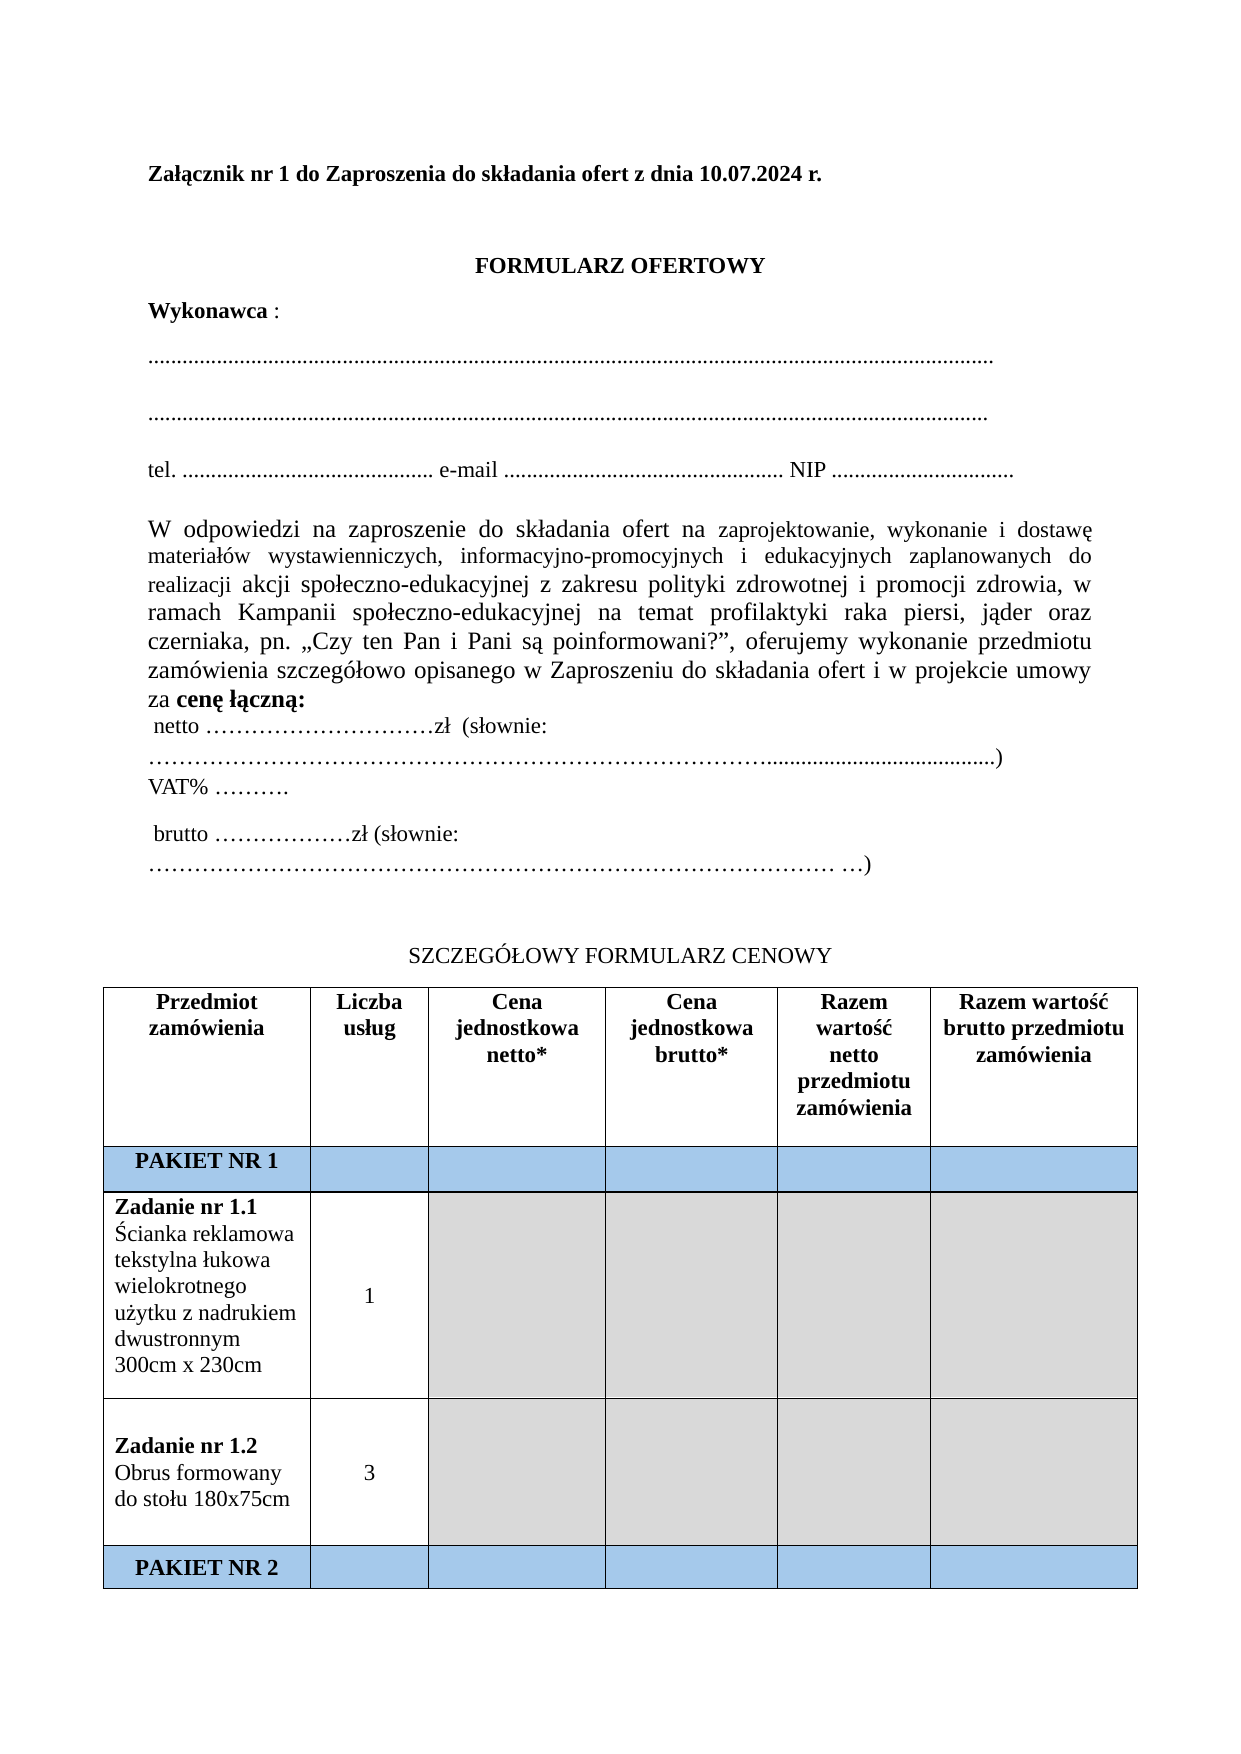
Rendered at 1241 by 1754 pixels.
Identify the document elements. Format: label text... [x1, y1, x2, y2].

table_cell 1 [311, 1193, 428, 1397]
text W odpowiedzi na zaproszenie do składania ofert na zaprojektowanie, wykonanie i dostawę materiałów wystawienniczych, informacyjno-promocyjnych i edukacyjnych zaplanowanych do realizacji akcji społeczno-edukacyjnej z zakresu polityki zdrowotnej i promocji zdrowia, w ramach Kampanii społeczno-edukacyjnej na temat profilaktyki raka piersi, jąder oraz czerniaka, pn. „Czy ten Pan i Pani są poinformowani?”, oferujemy wykonanie przedmiotu zamówienia szczegółowo opisanego w Zaproszeniu do składania ofert i w projekcie umowy za cenę łączną: [148, 514, 1093, 712]
table_cell [606, 1147, 777, 1191]
table_cell [429, 1546, 605, 1588]
table_cell [778, 1399, 930, 1545]
table_cell [778, 1193, 930, 1397]
text tel. ............................................ e-mail ................................................. NIP ................................ [148, 456, 1093, 482]
table_cell [931, 1399, 1137, 1545]
table_cell [931, 1546, 1137, 1588]
table_cell PAKIET NR 1 [104, 1147, 310, 1191]
table_cell [429, 1147, 605, 1191]
table_cell [931, 1193, 1137, 1397]
text Załącznik nr 1 do Zaproszenia do składania ofert z dnia 10.07.2024 r. [148, 160, 1093, 186]
table_header Cena jednostkowa netto* [429, 988, 605, 1146]
table_cell [606, 1546, 777, 1588]
table_cell [311, 1546, 428, 1588]
table_header Cena jednostkowa brutto* [606, 988, 777, 1146]
text brutto ………………zł (słownie:……………………………………………………………………………… …) [148, 820, 1093, 876]
text netto …………………………zł (słownie:………………………………………………………………………........................................) VAT% ………. [148, 712, 1093, 799]
table_cell [931, 1147, 1137, 1191]
table_cell [429, 1193, 605, 1397]
text Wykonawca : [148, 297, 1093, 323]
text FORMULARZ OFERTOWY [148, 252, 1093, 278]
table_cell [778, 1147, 930, 1191]
table_cell [606, 1193, 777, 1397]
table_cell Zadanie nr 1.1 Ścianka reklamowa tekstylna łukowa wielokrotnego użytku z nadrukiem dwustronnym 300cm x 230cm [104, 1193, 310, 1397]
table_cell [311, 1147, 428, 1191]
table_cell [778, 1546, 930, 1588]
table_header Razem wartość brutto przedmiotu zamówienia [931, 988, 1137, 1146]
text SZCZEGÓŁOWY FORMULARZ CENOWY [148, 942, 1093, 968]
table_cell PAKIET NR 2 [104, 1546, 310, 1588]
table_header Przedmiot zamówienia [104, 988, 310, 1146]
table_cell [429, 1399, 605, 1545]
table_cell 3 [311, 1399, 428, 1545]
table_header Razem wartość netto przedmiotu zamówienia [778, 988, 930, 1146]
table_cell [606, 1399, 777, 1545]
text ................................................................................................................................................... [148, 399, 1093, 426]
text .................................................................................................................................................... [148, 342, 1093, 369]
table_header Liczba usług [311, 988, 428, 1146]
table_cell Zadanie nr 1.2 Obrus formowany do stołu 180x75cm [104, 1399, 310, 1545]
